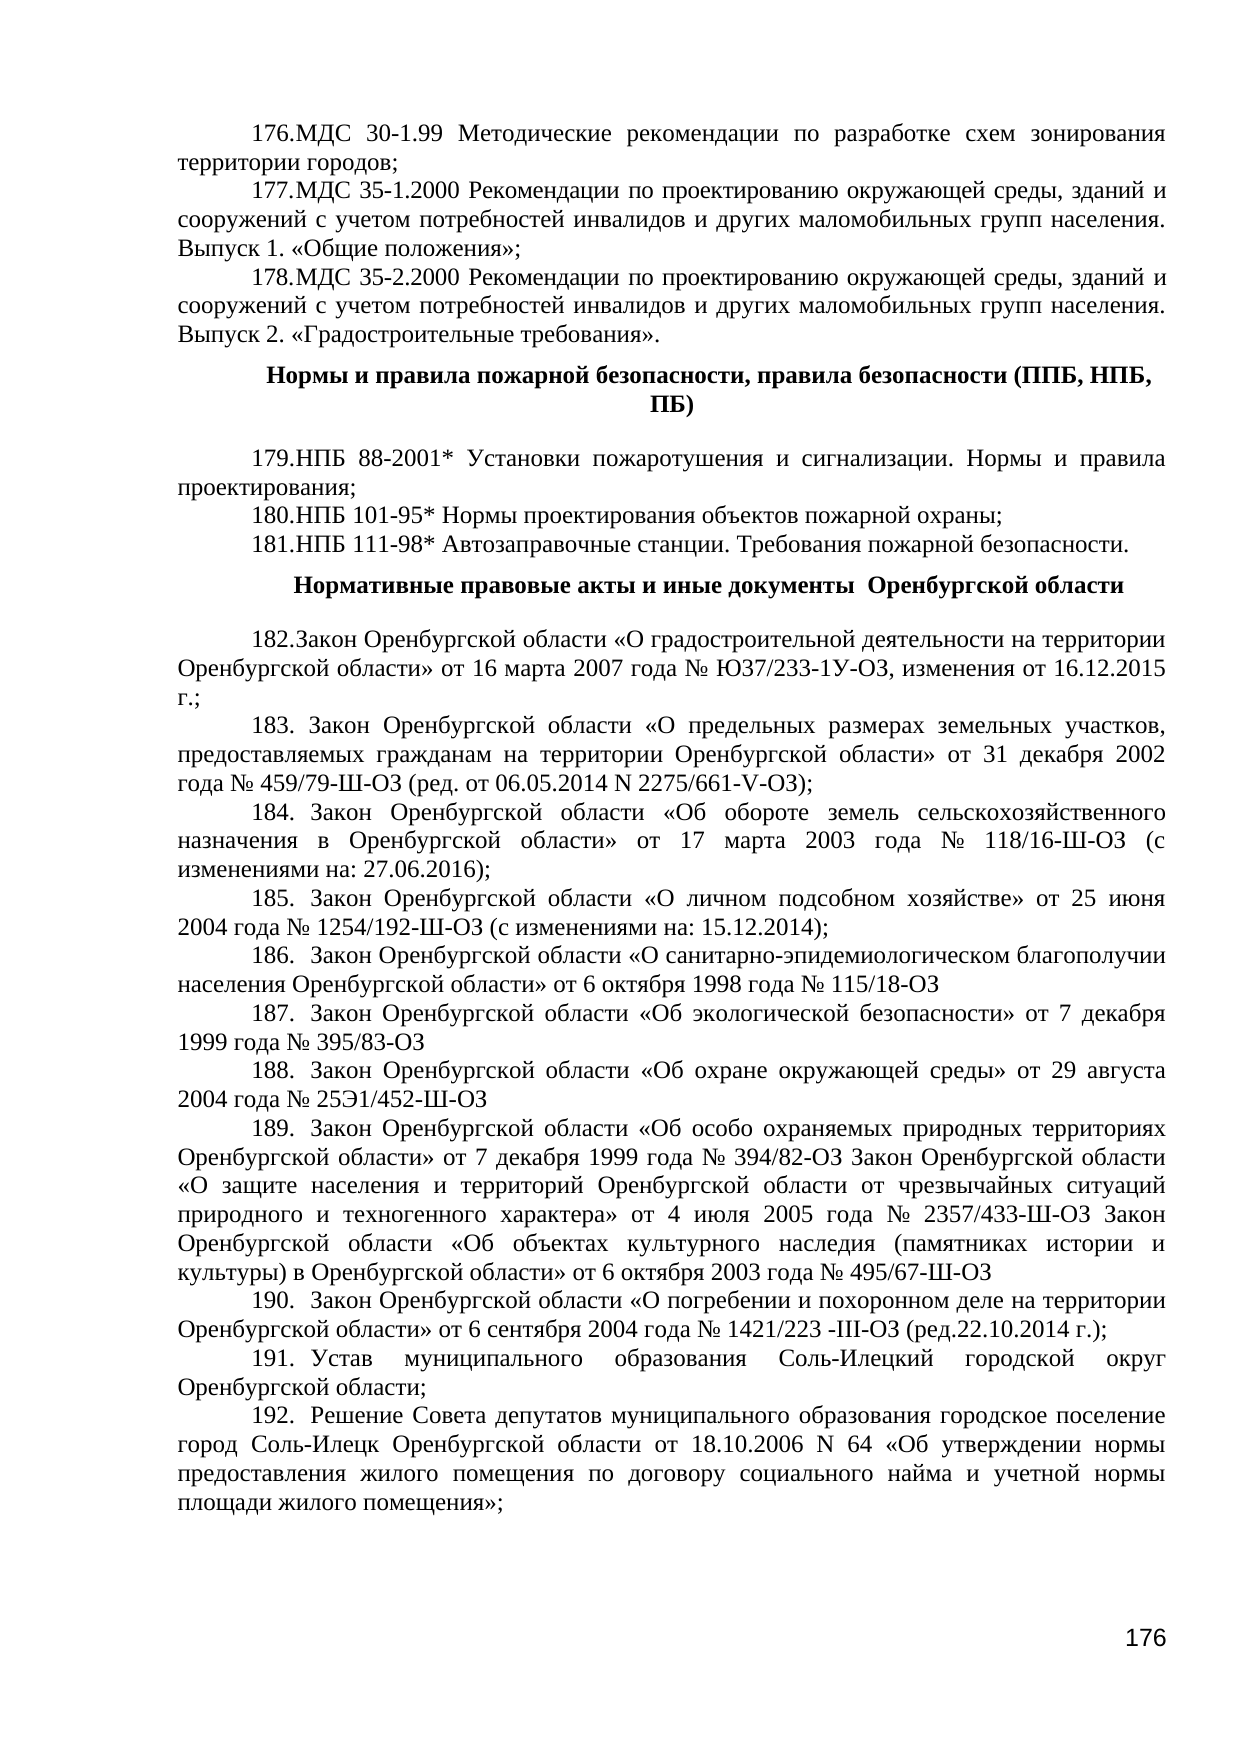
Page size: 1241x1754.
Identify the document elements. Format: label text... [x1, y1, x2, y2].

text Нормы и правила пожарной безопасности, правила безопасности (ППБ, НПБ, ПБ) [177, 361, 1167, 418]
text Закон Оренбургской области «О предельных размерах земельных участков, предоставляемых гражданам на территории Оренбургской области» от 31 декабря 2002 года № 459/79-Ш-ОЗ (ред. от 06.05.2014 N 2275/661-V-ОЗ); [177, 711, 1167, 797]
text Закон Оренбургской области «Об экологической безопасности» от 7 декабря 1999 года № 395/83-ОЗ [177, 998, 1167, 1056]
text Закон Оренбургской области «О личном подсобном хозяйстве» от 25 июня 2004 года № 1254/192-Ш-ОЗ (с изменениями на: 15.12.2014); [177, 883, 1167, 941]
text Закон Оренбургской области «О градостроительной деятельности на территории Оренбургской области» от 16 марта 2007 года № Ю37/233-1У-ОЗ, изменения от 16.12.2015 г.; [177, 624, 1167, 711]
text МДС 35-1.2000 Рекомендации по проектированию окружающей среды, зданий и сооружений с учетом потребностей инвалидов и других маломобильных групп населения. Выпуск 1. «Общие положения»; [177, 176, 1167, 262]
text НПБ 101-95* Нормы проектирования объектов пожарной охраны; [177, 501, 1167, 529]
text Решение Совета депутатов муниципального образования городское поселение город Соль-Илецк Оренбургской области от 18.10.2006 N 64 «Об утверждении нормы предоставления жилого помещения по договору социального найма и учетной нормы площади жилого помещения»; [177, 1401, 1167, 1516]
text Закон Оренбургской области «О санитарно-эпидемиологическом благополучии населения Оренбургской области» от 6 октября 1998 года № 115/18-ОЗ [177, 941, 1167, 998]
text Закон Оренбургской области «Об обороте земель сельскохозяйственного назначения в Оренбургской области» от 17 марта 2003 года № 118/16-Ш-ОЗ (с изменениями на: 27.06.2016); [177, 797, 1167, 883]
text Нормативные правовые акты и иные документы Оренбургской области [177, 571, 1167, 599]
text Закон Оренбургской области «Об особо охраняемых природных территориях Оренбургской области» от 7 декабря 1999 года № 394/82-ОЗ Закон Оренбургской области «О защите населения и территорий Оренбургской области от чрезвычайных ситуаций природного и техногенного характера» от 4 июля 2005 года № 2357/433-Ш-ОЗ Закон Оренбургской области «Об объектах культурного наследия (памятниках истории и культуры) в Оренбургской области» от 6 октября 2003 года № 495/67-Ш-ОЗ [177, 1113, 1167, 1286]
text Закон Оренбургской области «Об охране окружающей среды» от 29 августа 2004 года № 25Э1/452-Ш-ОЗ [177, 1056, 1167, 1113]
text Закон Оренбургской области «О погребении и похоронном деле на территории Оренбургской области» от 6 сентября 2004 года № 1421/223 -III-ОЗ (ред.22.10.2014 г.); [177, 1286, 1167, 1343]
text МДС 35-2.2000 Рекомендации по проектированию окружающей среды, зданий и сооружений с учетом потребностей инвалидов и других маломобильных групп населения. Выпуск 2. «Градостроительные требования». [177, 262, 1167, 348]
text НПБ 88-2001* Установки пожаротушения и сигнализации. Нормы и правила проектирования; [177, 443, 1167, 501]
text Устав муниципального образования Соль-Илецкий городской округ Оренбургской области; [177, 1343, 1167, 1401]
text МДС 30-1.99 Методические рекомендации по разработке схем зонирования территории городов; [177, 118, 1167, 176]
text НПБ 111-98* Автозаправочные станции. Требования пожарной безопасности. [177, 529, 1167, 558]
